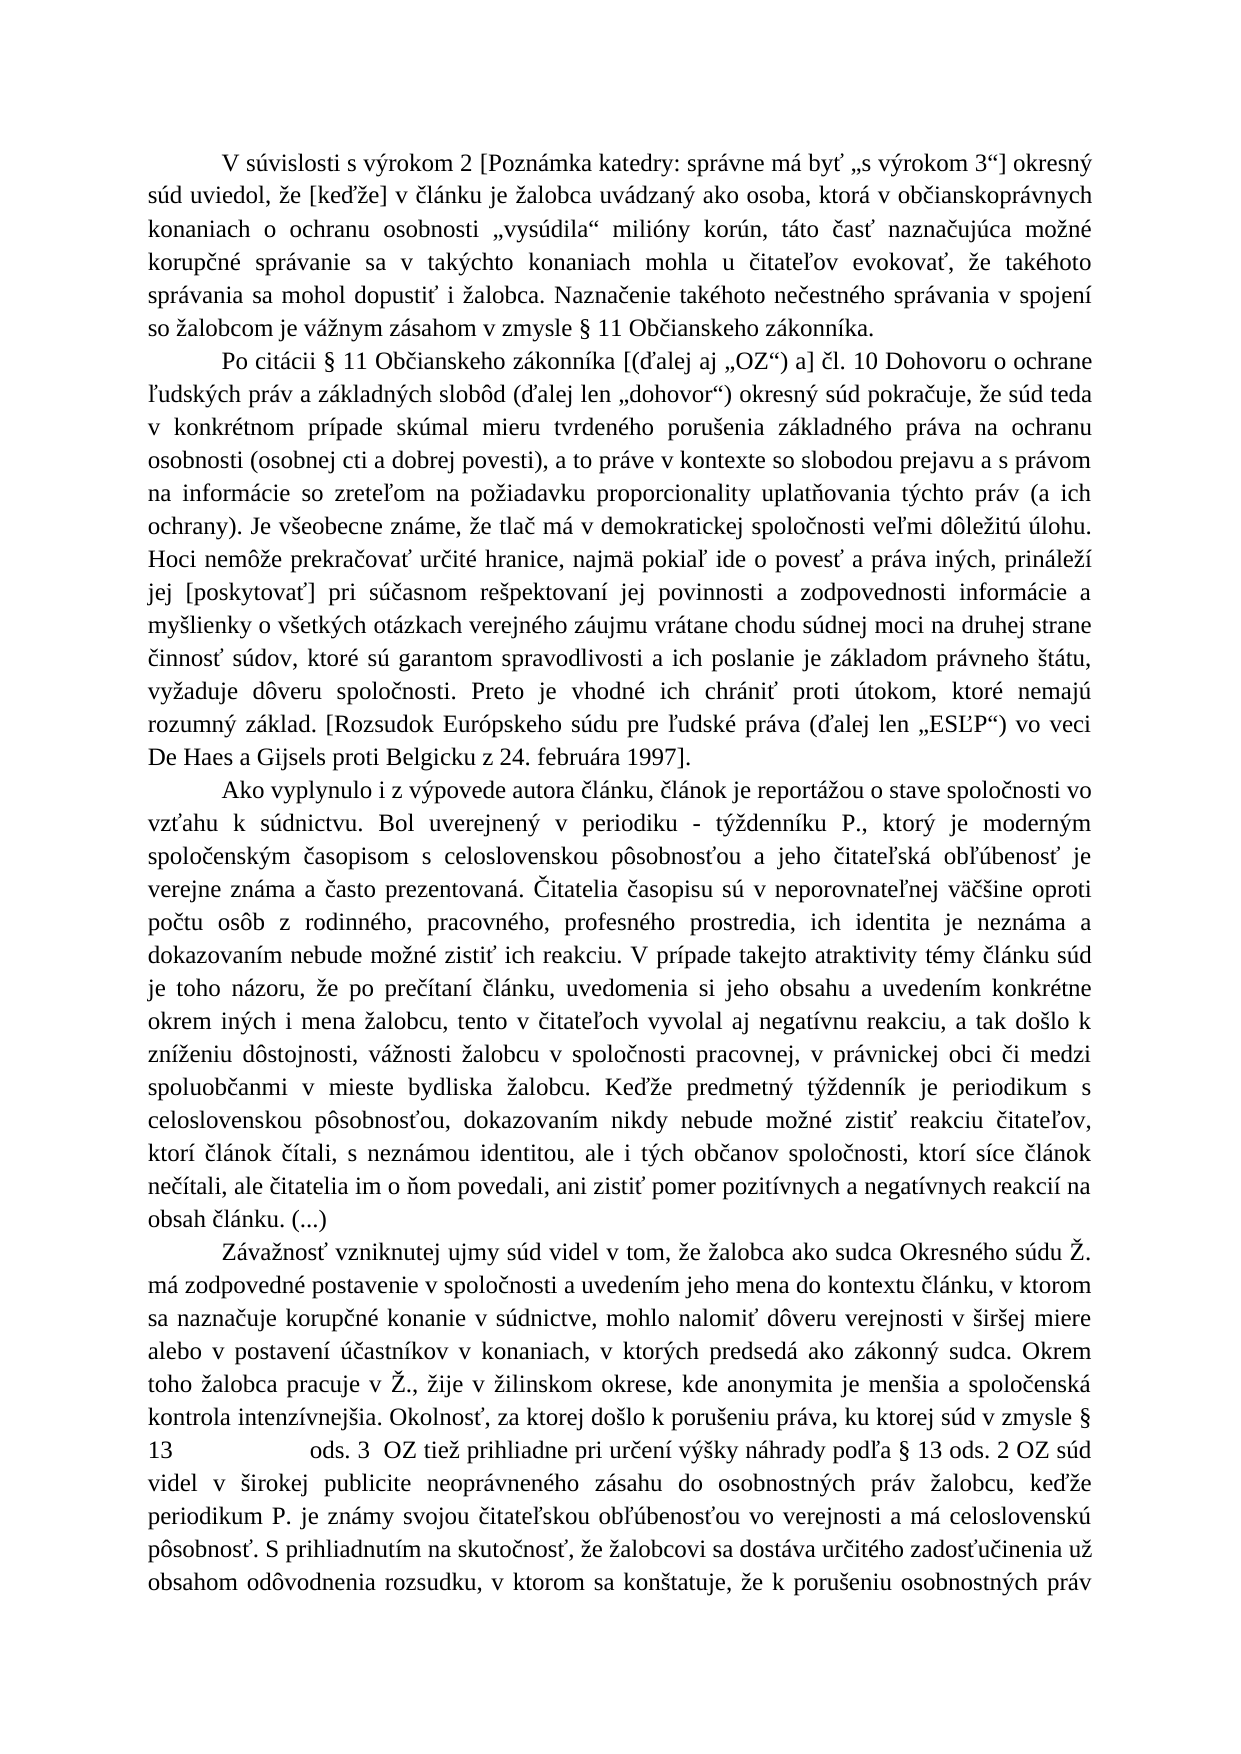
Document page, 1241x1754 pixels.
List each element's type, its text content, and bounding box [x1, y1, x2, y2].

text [148, 1237, 1093, 1596]
text Ako vyplynulo i z výpovede autora článku, článok je reportážou o stave spoločnosti vo vzťahu k súdnictvu. Bol uverejnený v periodiku - týždenníku P., ktorý je moderným spoločenským časopisom s celoslovenskou pôsobnosťou a jeho čitateľská obľúbenosť je verejne známa a často prezentovaná. Čitatelia časopisu sú v neporovnateľnej väčšine oproti počtu osôb z rodinného, pracovného, profesného prostredia, ich identita je neznáma a dokazovaním nebude možné zistiť ich reakciu. V prípade takejto atraktivity témy článku súd je toho názoru, že po prečítaní článku, uvedomenia si jeho obsahu a uvedením konkrétne okrem iných i mena žalobcu, tento v čitateľoch vyvolal aj negatívnu reakciu, a tak došlo k zníženiu dôstojnosti, vážnosti žalobcu v spoločnosti pracovnej, v právnickej obci či medzi spoluobčanmi v mieste bydliska žalobcu. Keďže predmetný týždenník je periodikum s celoslovenskou pôsobnosťou, dokazovaním nikdy nebude možné zistiť reakciu čitateľov, ktorí článok čítali, s neznámou identitou, ale i tých občanov spoločnosti, ktorí síce článok nečítali, ale čitatelia im o ňom povedali, ani zistiť pomer pozitívnych a negatívnych reakcií na obsah článku. (...) [148, 775, 1093, 1233]
text V súvislosti s výrokom 2 [Poznámka katedry: správne má byť „s výrokom 3“] okresný súd uviedol, že [keďže] v článku je žalobca uvádzaný ako osoba, ktorá v občianskoprávnych konaniach o ochranu osobnosti „vysúdila“ milióny korún, táto časť naznačujúca možné korupčné správanie sa v takýchto konaniach mohla u čitateľov evokovať, že takéhoto správania sa mohol dopustiť i žalobca. Naznačenie takéhoto nečestného správania v spojení so žalobcom je vážnym zásahom v zmysle § 11 Občianskeho zákonníka. [148, 148, 1093, 341]
text Po citácii § 11 Občianskeho zákonníka [(ďalej aj „OZ“) a] čl. 10 Dohovoru o ochrane ľudských práv a základných slobôd (ďalej len „dohovor“) okresný súd pokračuje, že súd teda v konkrétnom prípade skúmal mieru tvrdeného porušenia základného práva na ochranu osobnosti (osobnej cti a dobrej povesti), a to práve v kontexte so slobodou prejavu a s právom na informácie so zreteľom na požiadavku proporcionality uplatňovania týchto práv (a ich ochrany). Je všeobecne známe, že tlač má v demokratickej spoločnosti veľmi dôležitú úlohu. Hoci nemôže prekračovať určité hranice, najmä pokiaľ ide o povesť a práva iných, prináleží jej [poskytovať] pri súčasnom rešpektovaní jej povinnosti a zodpovednosti informácie a myšlienky o všetkých otázkach verejného záujmu vrátane chodu súdnej moci na druhej strane činnosť súdov, ktoré sú garantom spravodlivosti a ich poslanie je základom právneho štátu, vyžaduje dôveru spoločnosti. Preto je vhodné ich chrániť proti útokom, ktoré nemajú rozumný základ. [Rozsudok Európskeho súdu pre ľudské práva (ďalej len „ESĽP“) vo veci De Haes a Gijsels proti Belgicku z 24. februára 1997]. [148, 346, 1093, 771]
